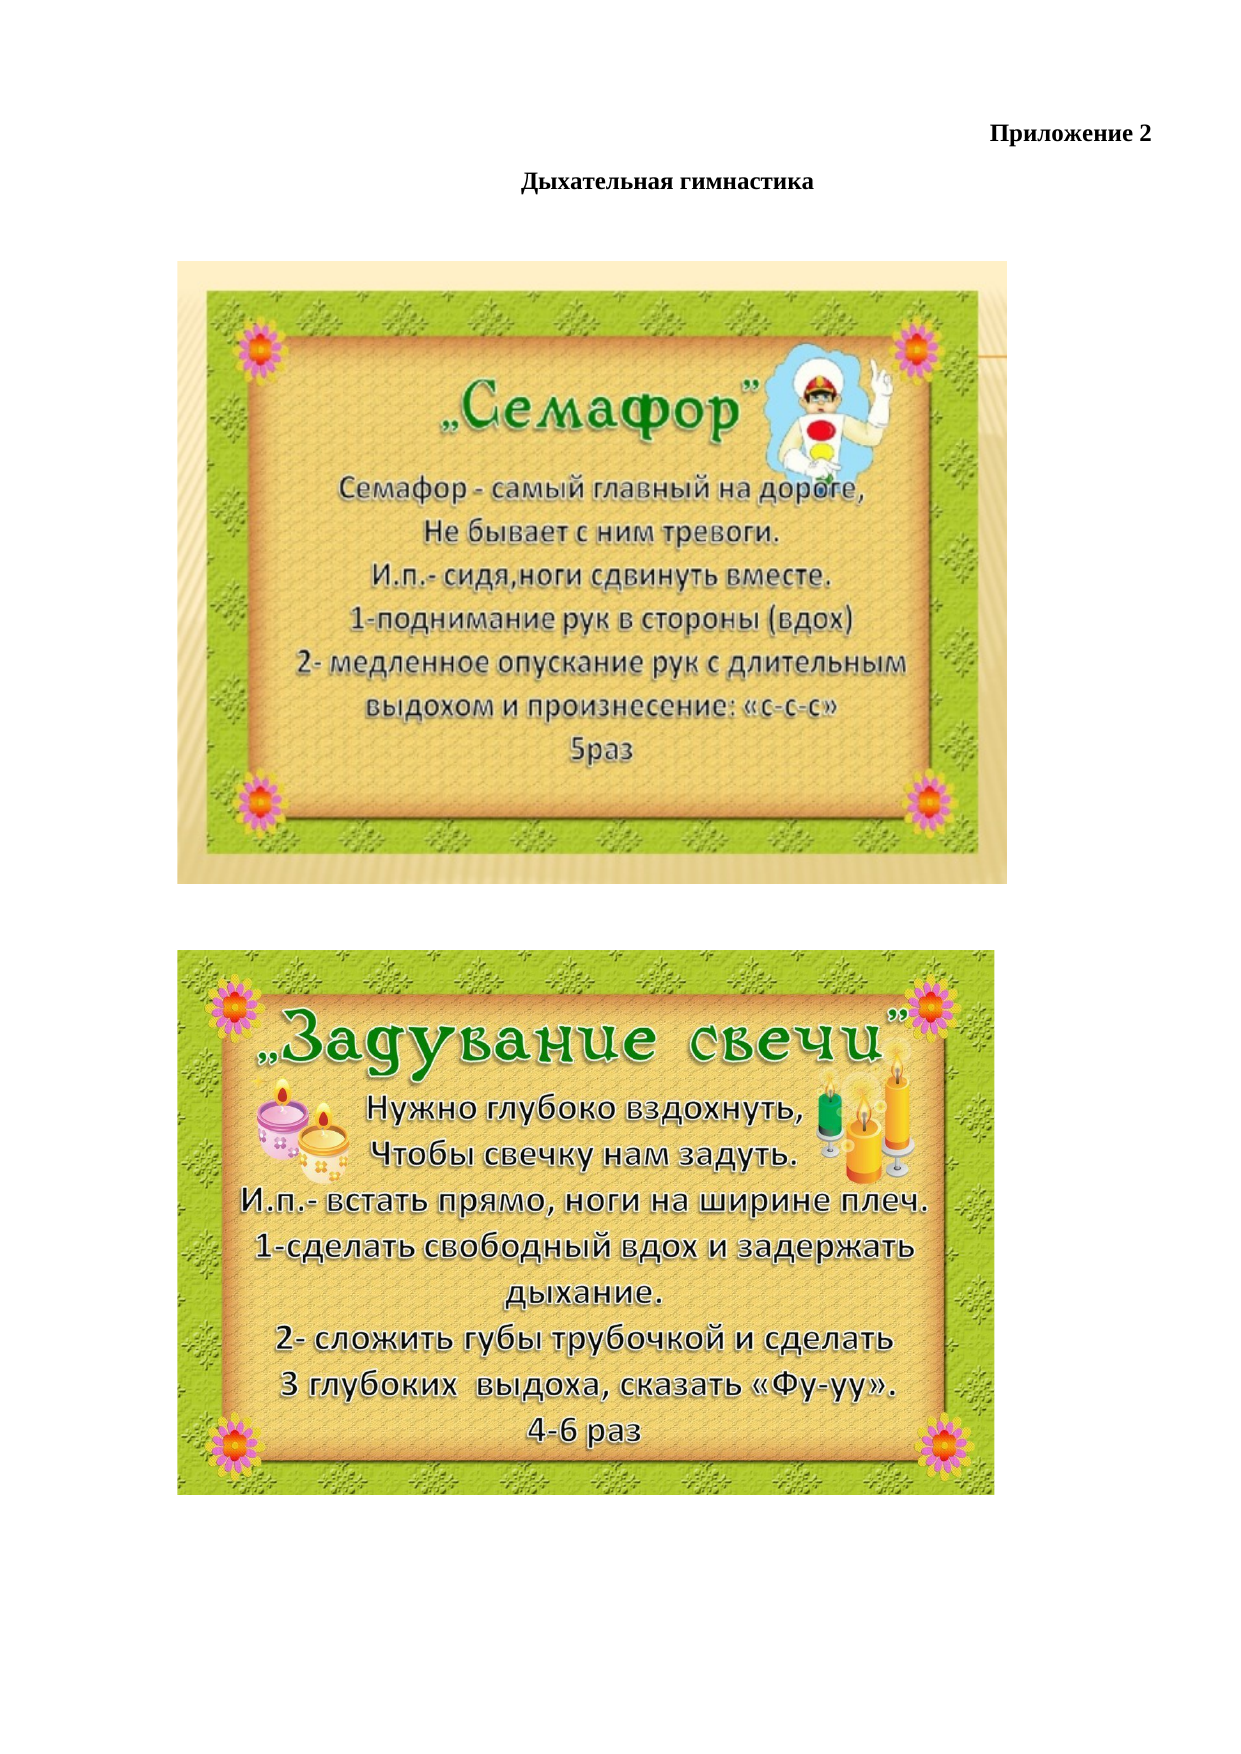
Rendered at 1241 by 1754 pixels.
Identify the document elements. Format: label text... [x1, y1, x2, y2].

text Дыхательная гимнастика [177, 166, 1152, 194]
picture [177, 261, 1007, 884]
text Приложение 2 [177, 118, 1152, 147]
picture [177, 950, 995, 1495]
